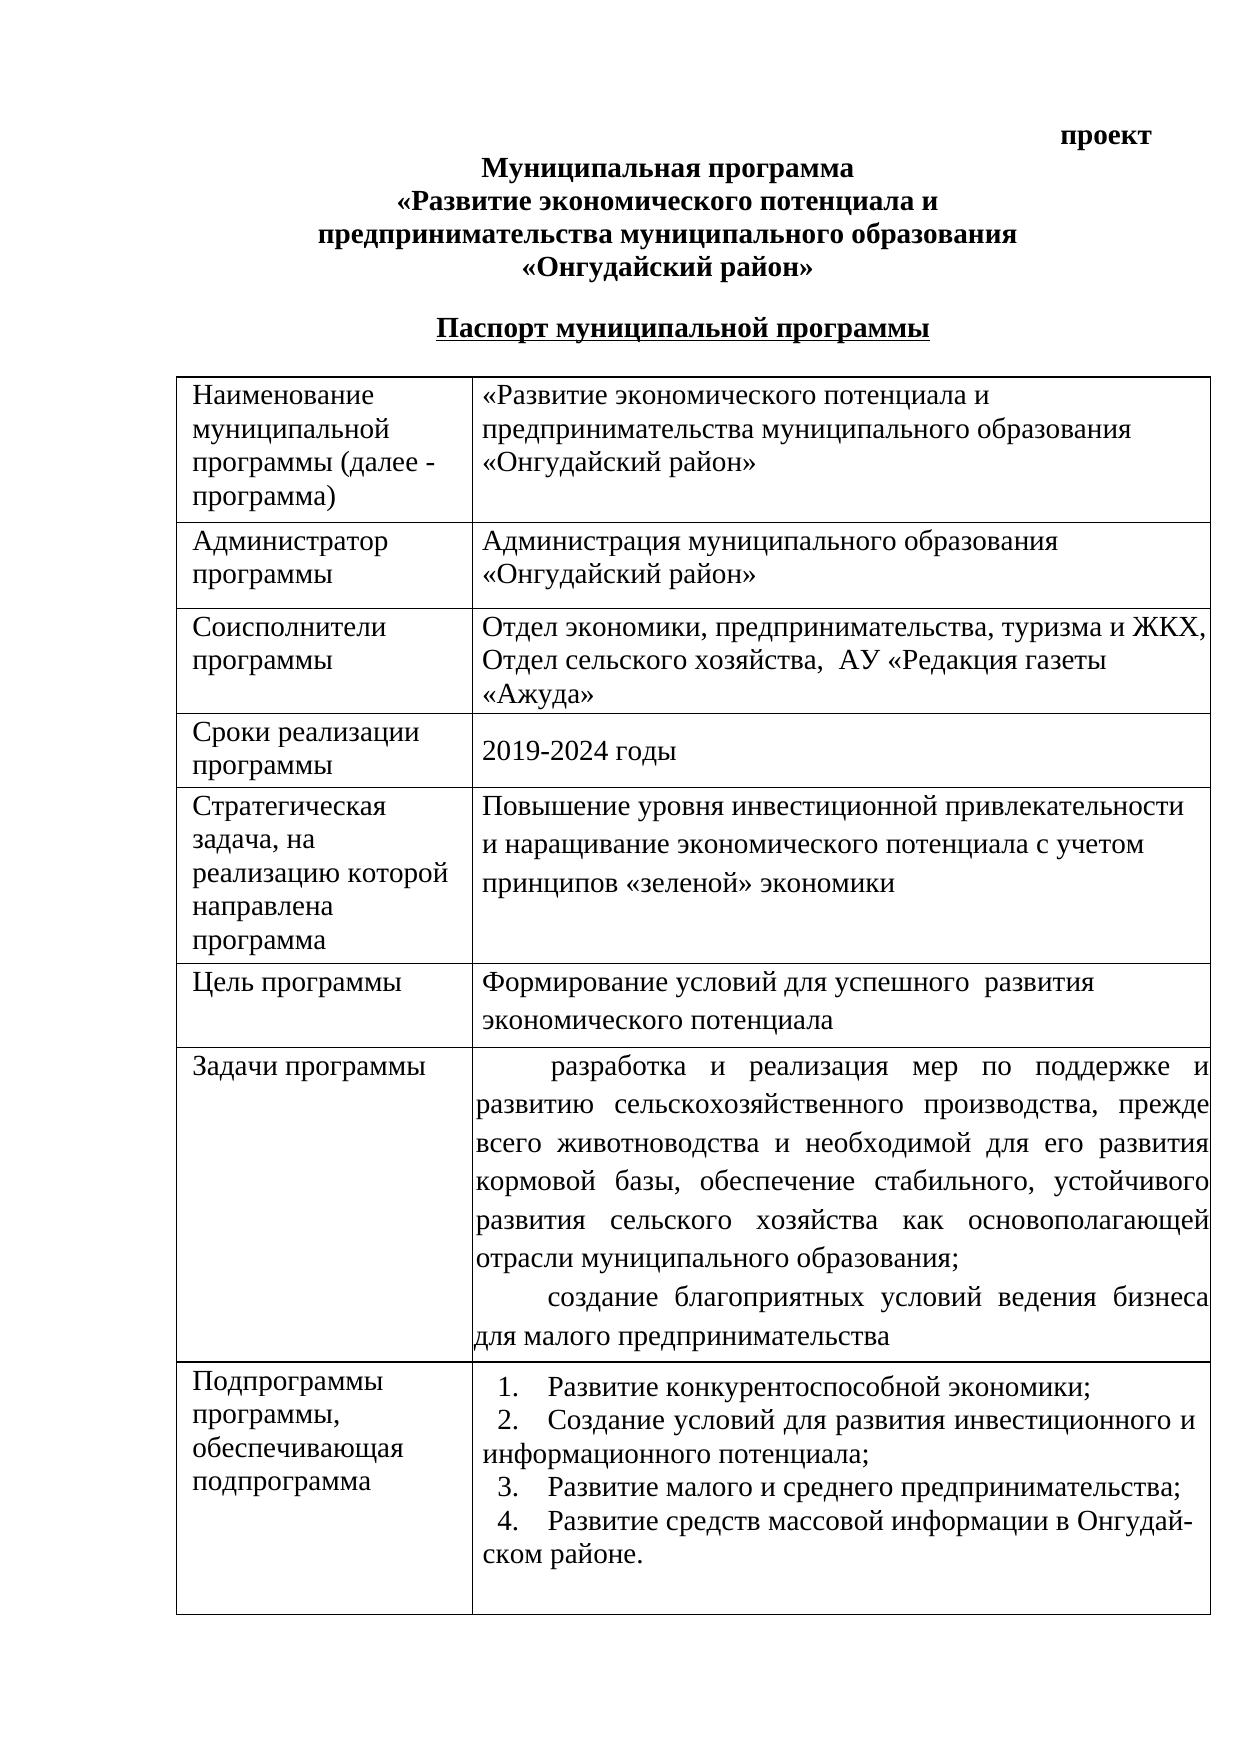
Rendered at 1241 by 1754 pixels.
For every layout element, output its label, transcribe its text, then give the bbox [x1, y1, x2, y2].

table_cell Развитие конкурентоспособной экономики; Создание условий для развития инвестиционного и информационного потенциала; Развитие малого и среднего предпринимательства; Развитие средств массовой информации в Онгудай-ском районе. [473, 1363, 1210, 1614]
table_cell Задачи программы [177, 1048, 472, 1361]
table_cell Сроки реализации программы [177, 714, 472, 787]
text предпринимательства муниципального образования [183, 217, 1152, 250]
table_cell Соисполнители программы [177, 609, 472, 713]
text проект [183, 118, 1152, 151]
table_cell Администратор программы [177, 523, 472, 608]
table_cell Стратегическая задача, на реализацию которой направлена программа [177, 788, 472, 963]
text Паспорт муниципальной программы [215, 316, 1152, 343]
table_cell Подпрограммы программы, обеспечивающая подпрограмма [177, 1363, 472, 1614]
table_cell Отдел экономики, предпринимательства, туризма и ЖКХ, Отдел сельского хозяйства, АУ «Редакция газеты «Ажуда» АУ «Редакция Газеты «Ажуда» [473, 609, 1210, 713]
table_cell Цель программы [177, 964, 472, 1047]
table_cell Формирование условий для успешного развития экономического потенциала [473, 964, 1210, 1047]
table_header «Развитие экономического потенциала и предпринимательства муниципального образования «Онгудайский район» [473, 378, 1210, 522]
table_cell 2019-2024 годы [473, 714, 1210, 787]
table_cell Администрация муниципального образования «Онгудайский район» [473, 523, 1210, 608]
text «Онгудайский район» [183, 250, 1152, 283]
table_header Наименование муниципальной программы (далее - программа) [177, 378, 472, 522]
text Муниципальная программа [183, 151, 1152, 184]
text «Развитие экономического потенциала и [183, 184, 1152, 217]
table_cell Повышение уровня инвестиционной привлекательности и наращивание экономического потенциала с учетом принципов «зеленой» экономики [473, 788, 1210, 963]
table_cell разработка и реализация мер по поддержке и развитию сельскохозяйственного производства, прежде всего животноводства и необходимой для его развития кормовой базы, обеспечение стабильного, устойчивого развития сельского хозяйства как основополагающей отрасли муниципального образования; создание благоприятных условий ведения бизнеса для малого предпринимательства [473, 1048, 1210, 1361]
